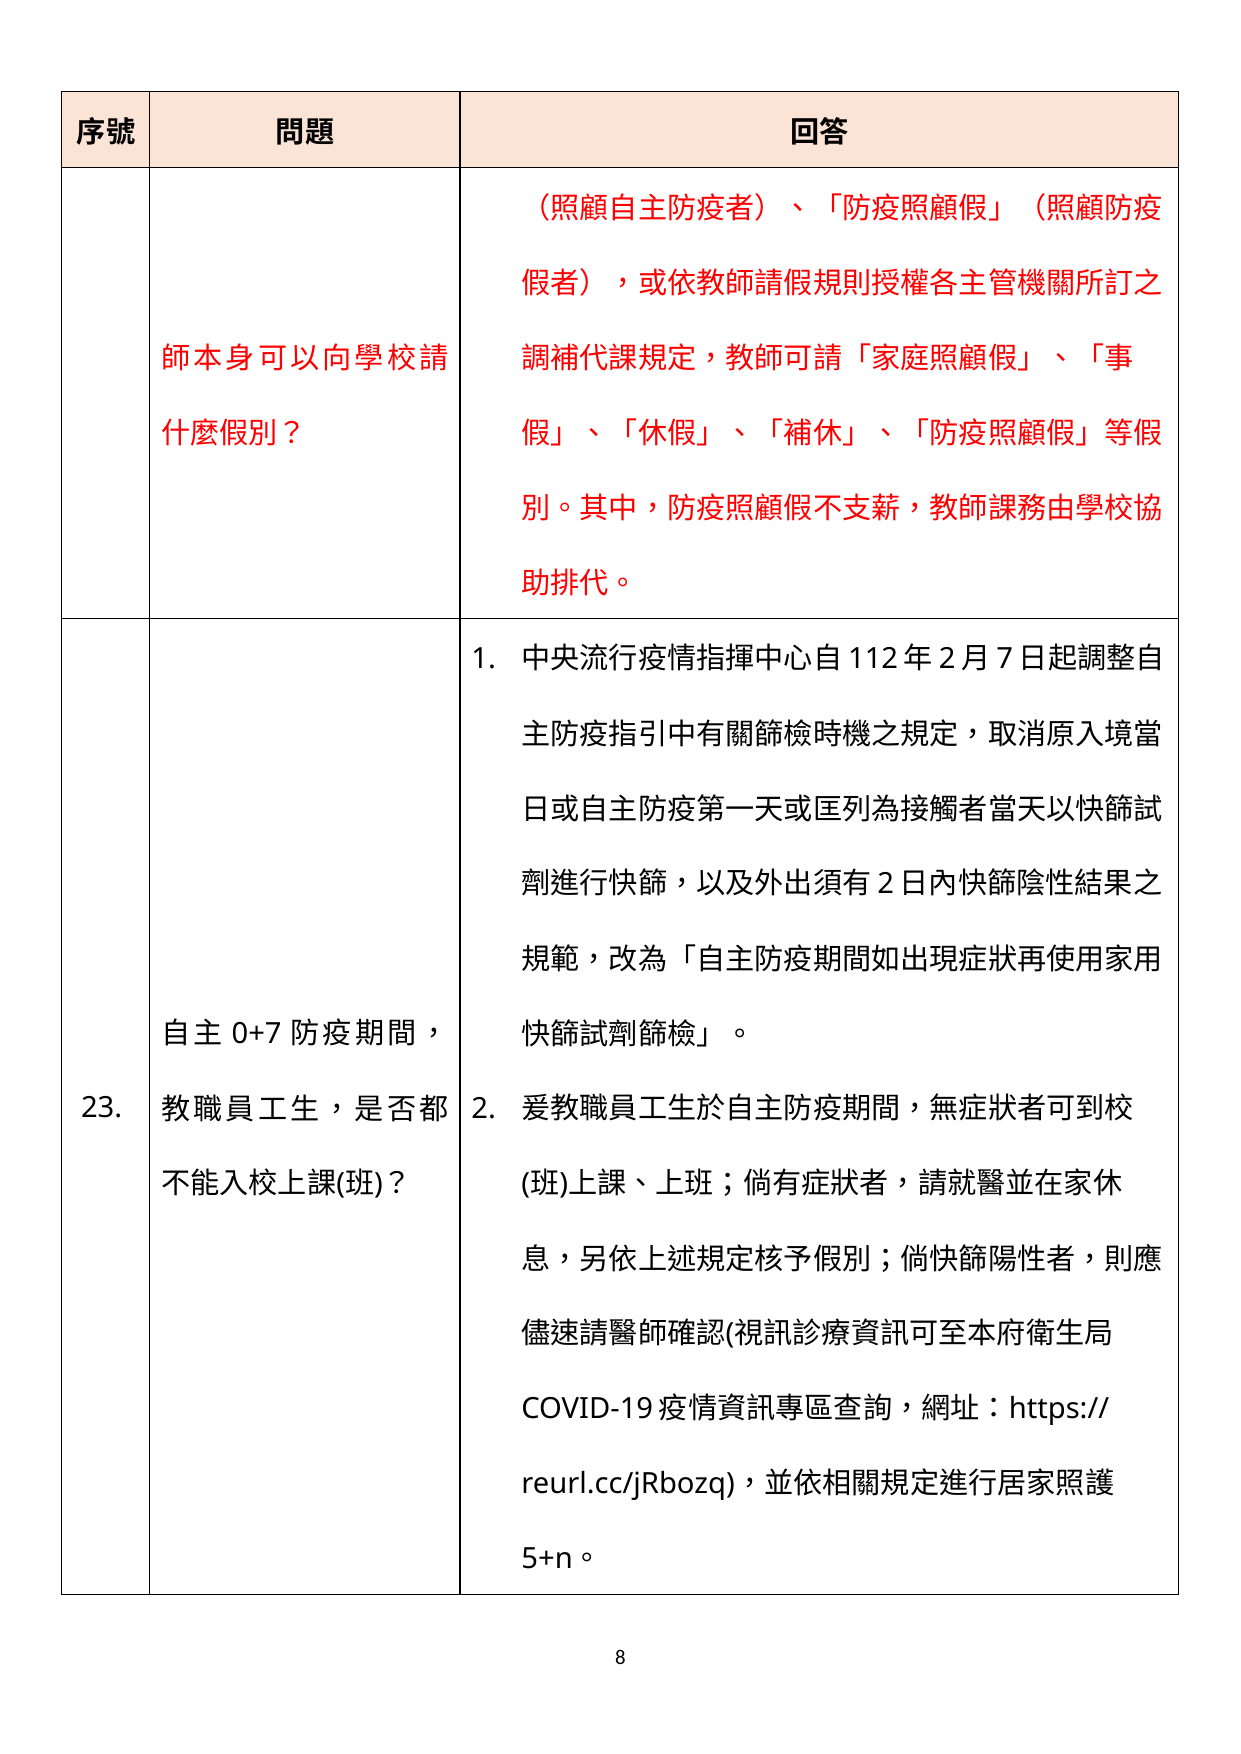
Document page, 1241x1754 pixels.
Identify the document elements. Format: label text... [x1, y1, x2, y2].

table_cell [62, 619, 149, 1594]
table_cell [461, 168, 1178, 618]
table_header 回答 [461, 92, 1178, 167]
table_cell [150, 168, 459, 618]
table_cell [62, 168, 149, 618]
table_header 序號 [62, 92, 149, 167]
table_cell 自主0+7防疫期間，教職員工生，是否都不能入校上課(班)？ [150, 619, 459, 1594]
table_cell 中央流行疫情指揮中心自112年2月7日起調整自主防疫指引中有關篩檢時機之規定，取消原入境當日或自主防疫第一天或匡列為接觸者當天以快篩試劑進行快篩，以及外出須有2日內快篩陰性結果之規範，改為「自主防疫期間如出現症狀再使用家用快篩試劑篩檢」。 爰教職員工生於自主防疫期間，無症狀者可到校(班)上課、上班；倘有症狀者，請就醫並在家休息，另依上述規定核予假別；倘快篩陽性者，則應儘速請醫師確認(視訊診療資訊可至本府衛生局COVID-19疫情資訊專區查詢，網址：https://reurl.cc/jRbozq)，並依相關規定進行居家照護5+n。 [461, 619, 1178, 1594]
table_header 問題 [150, 92, 459, 167]
